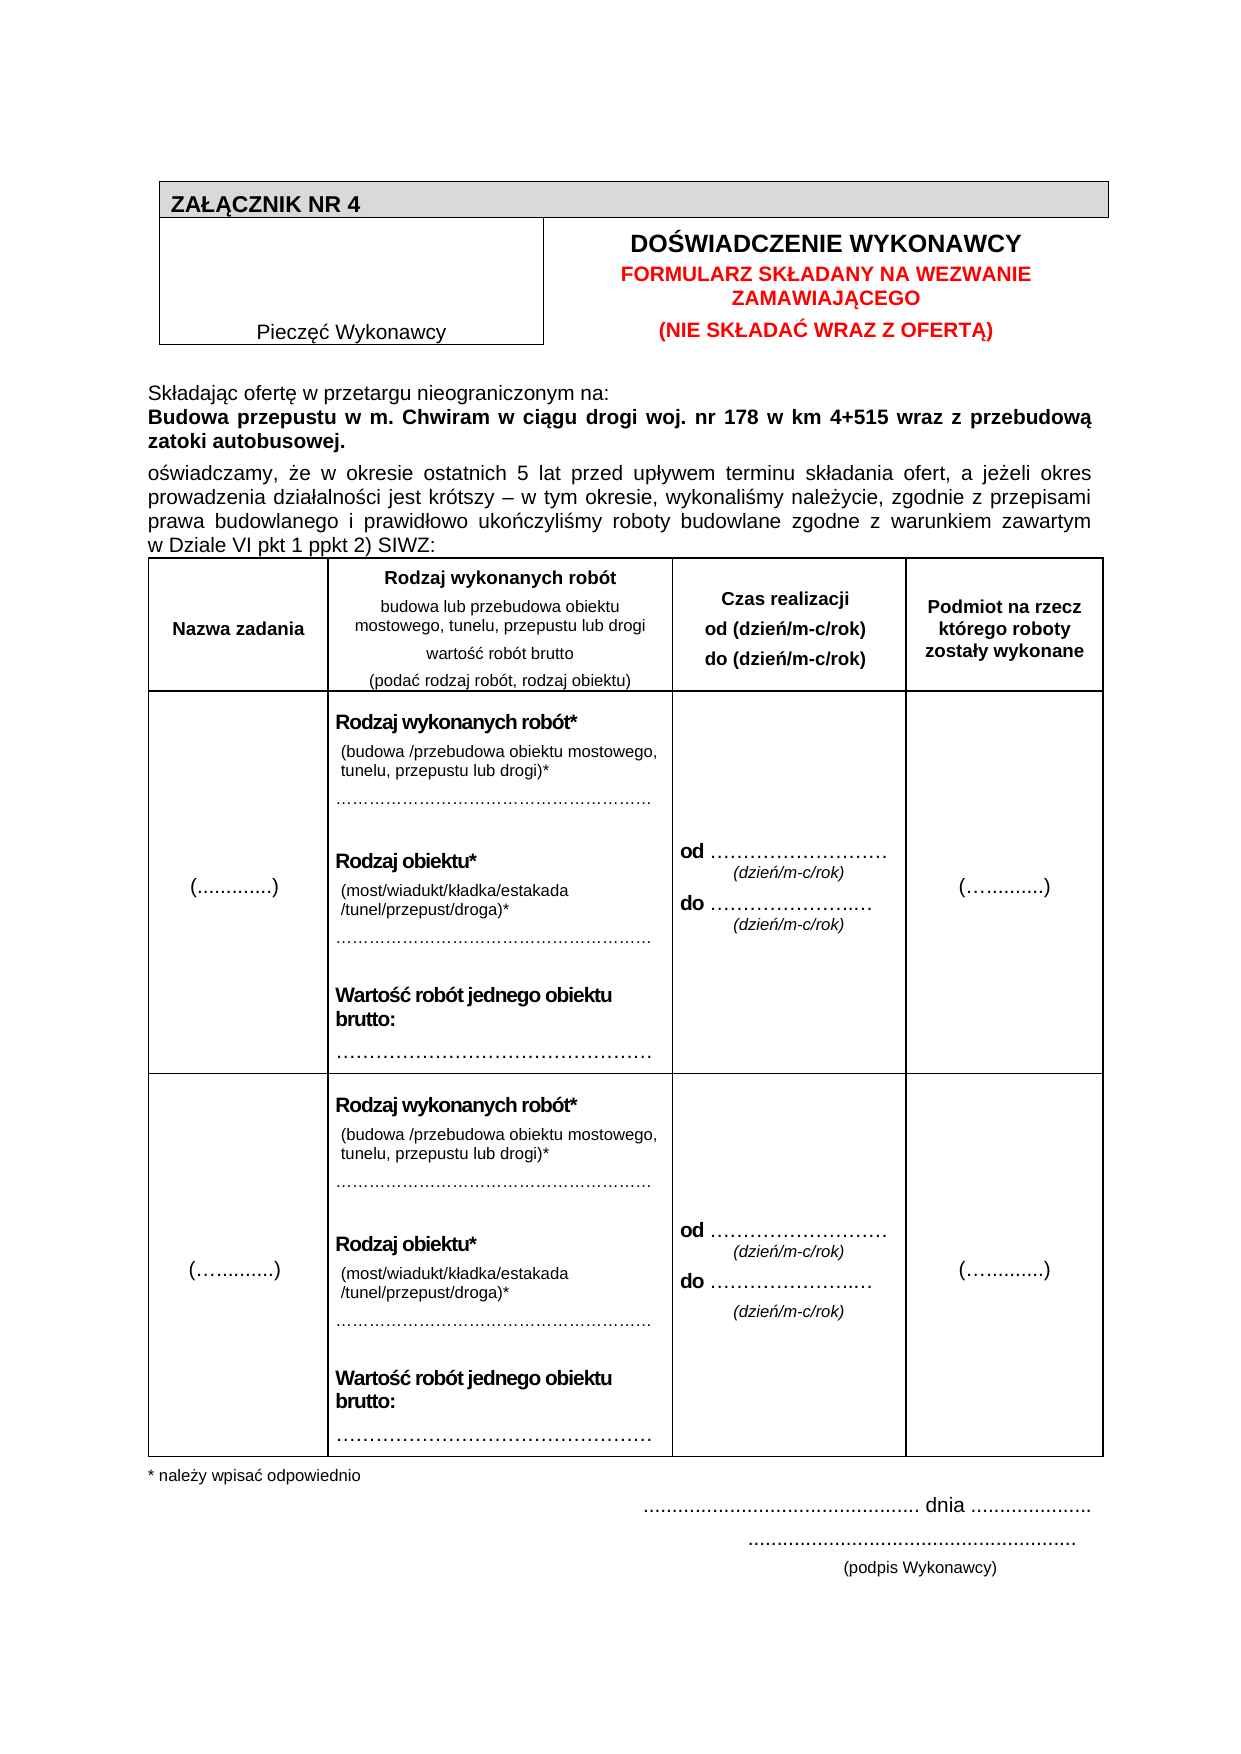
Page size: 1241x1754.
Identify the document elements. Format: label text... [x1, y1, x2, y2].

table_header ZAŁĄCZNIK NR 4 [160, 182, 1108, 217]
text ......................................................... [748, 1526, 1093, 1549]
text oświadczamy, że w okresie ostatnich 5 lat przed upływem terminu składania ofert, a jeżeli okres prowadzenia działalności jest krótszy – w tym okresie, wykonaliśmy należycie, zgodnie z przepisami prawa budowlanego i prawidłowo ukończyliśmy roboty budowlane zgodne z warunkiem zawartym w Dziale VI pkt 1 ppkt 2) SIWZ: [148, 461, 1093, 557]
text Składając ofertę w przetargu nieograniczonym na: [148, 381, 1093, 405]
table_cell Rodzaj wykonanych robót* (budowa /przebudowa obiektu mostowego, tunelu, przepustu lub drogi)* ………………………………………………… Rodzaj obiektu* (most/wiadukt/kładka/estakada /tunel/przepust/droga)* ………………………………………………… Wartość robót jednego obiektu brutto: ………………………………………… [329, 1074, 672, 1456]
table_header Rodzaj wykonanych robót budowa lub przebudowa obiektu mostowego, tunelu, przepustu lub drogi wartość robót brutto (podać rodzaj robót, rodzaj obiektu) [329, 559, 672, 690]
table_cell Rodzaj wykonanych robót* (budowa /przebudowa obiektu mostowego, tunelu, przepustu lub drogi)* ………………………………………………… Rodzaj obiektu* (most/wiadukt/kładka/estakada /tunel/przepust/droga)* ………………………………………………… Wartość robót jednego obiektu brutto: ………………………………………… [329, 692, 672, 1072]
table_cell (…..........) [149, 1074, 327, 1456]
table_cell (.............) [149, 692, 327, 1072]
table_cell Pieczęć Wykonawcy [160, 218, 543, 344]
table_header Czas realizacji od (dzień/m-c/rok) do (dzień/m-c/rok) [673, 559, 905, 690]
table_cell (…..........) [907, 692, 1102, 1072]
text (podpis Wykonawcy) [748, 1558, 1093, 1577]
text Budowa przepustu w m. Chwiram w ciągu drogi woj. nr 178 w km 4+515 wraz z przebudową zatoki autobusowej. [148, 405, 1093, 453]
table_cell od ……………………… (dzień/m-c/rok) do ………………….… (dzień/m-c/rok) [673, 692, 905, 1072]
table_cell DOŚWIADCZENIE WYKONAWCY FORMULARZ SKŁADANY NA WEZWANIE ZAMAWIAJĄCEGO (NIE SKŁADAĆ WRAZ Z OFERTĄ) [544, 218, 1109, 344]
table_cell od ……………………… (dzień/m-c/rok) do ………………….… (dzień/m-c/rok) [673, 1074, 905, 1456]
text ................................................ dnia ..................... [148, 1493, 1093, 1517]
table_header Nazwa zadania [149, 559, 327, 690]
table_header Podmiot na rzecz którego roboty zostały wykonane [907, 559, 1102, 690]
table_cell (…..........) [907, 1074, 1102, 1456]
text * należy wpisać odpowiednio [148, 1466, 1093, 1485]
